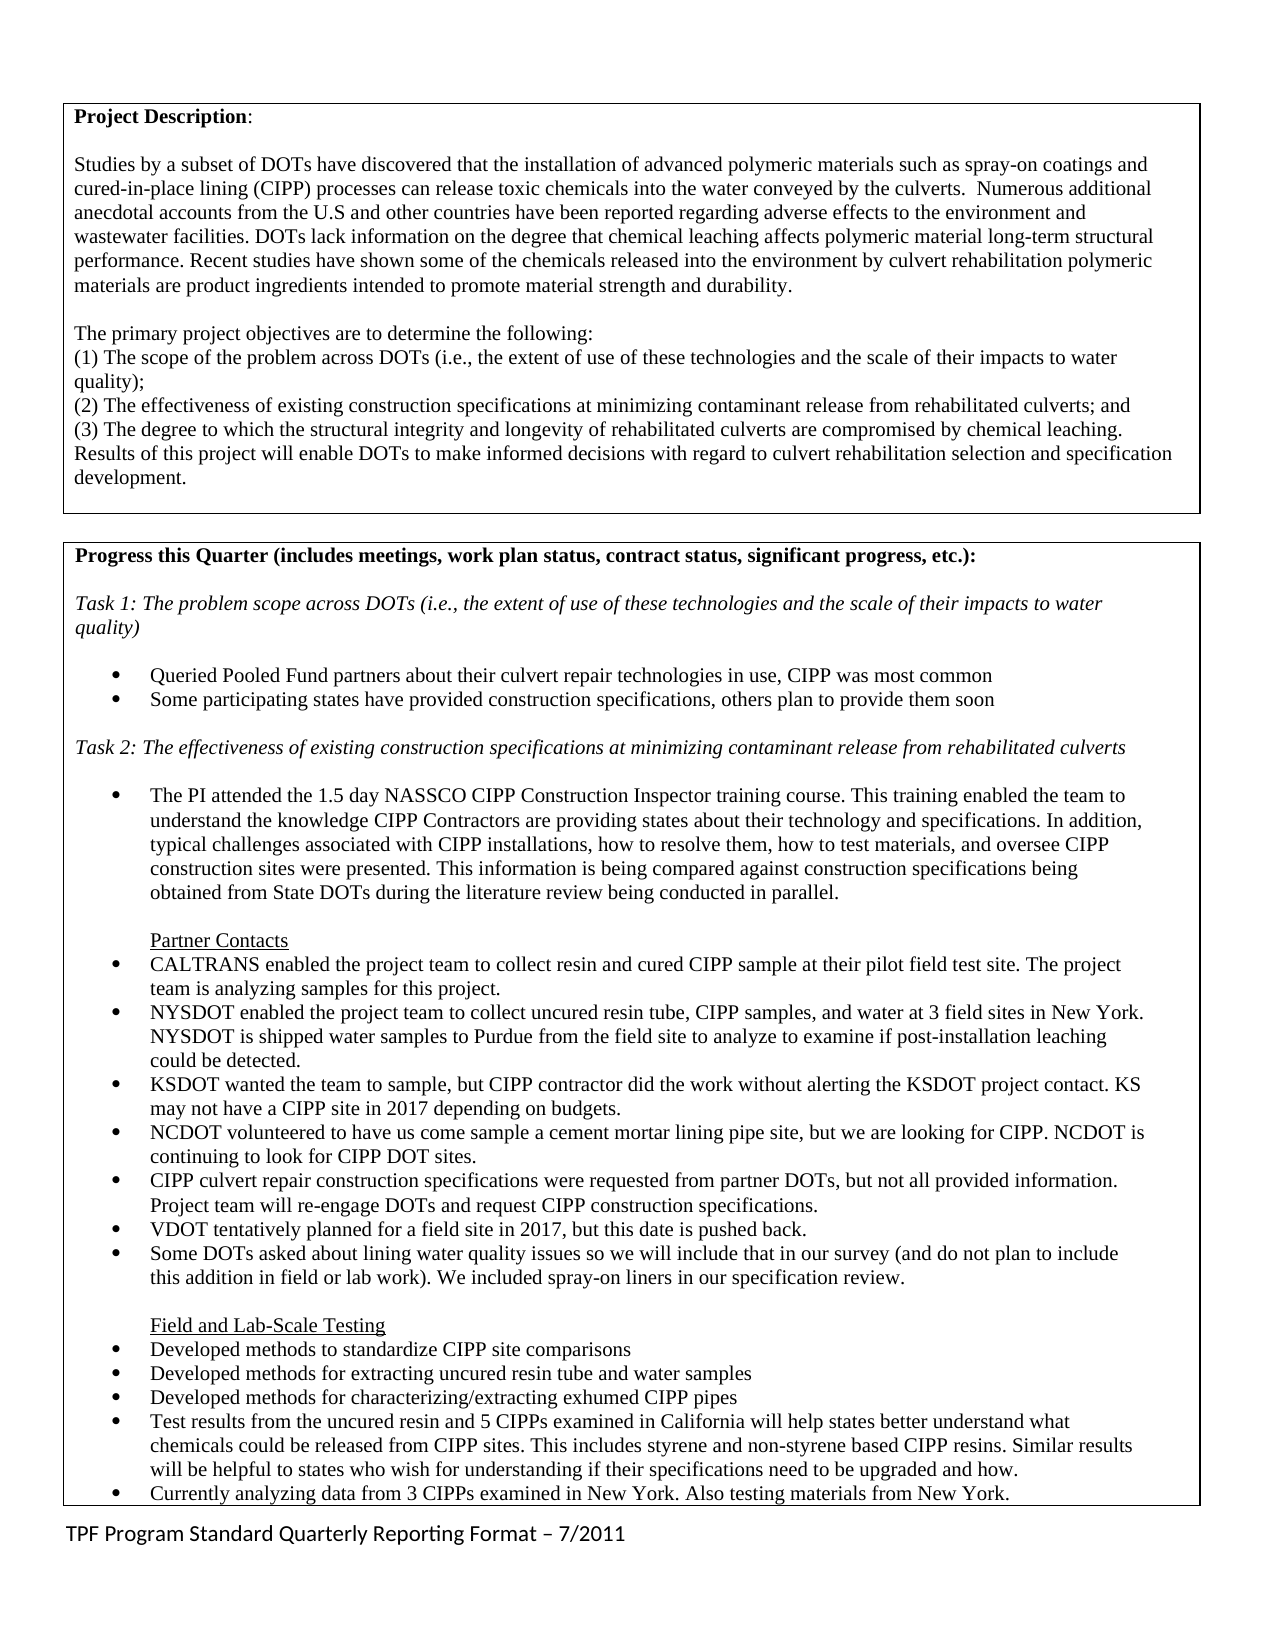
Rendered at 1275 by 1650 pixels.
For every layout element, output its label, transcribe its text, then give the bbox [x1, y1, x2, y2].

table_header Project Description: Studies by a subset of DOTs have discovered that the installation of advanced polymeric materials such as spray-on coatings and cured-in-place lining (CIPP) processes can release toxic chemicals into the water conveyed by the culverts. Numerous additional anecdotal accounts from the U.S and other countries have been reported regarding adverse effects to the environment and wastewater facilities. DOTs lack information on the degree that chemical leaching affects polymeric material long-term structural performance. Recent studies have shown some of the chemicals released into the environment by culvert rehabilitation polymeric materials are product ingredients intended to promote material strength and durability. The primary project objectives are to determine the following: (1) The scope of the problem across DOTs (i.e., the extent of use of these technologies and the scale of their impacts to water quality); (2) The effectiveness of existing construction specifications at minimizing contaminant release from rehabilitated culverts; and (3) The degree to which the structural integrity and longevity of rehabilitated culverts are compromised by chemical leaching. Results of this project will enable DOTs to make informed decisions with regard to culvert rehabilitation selection and specification development. [64, 104, 1199, 513]
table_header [64, 543, 1199, 1505]
